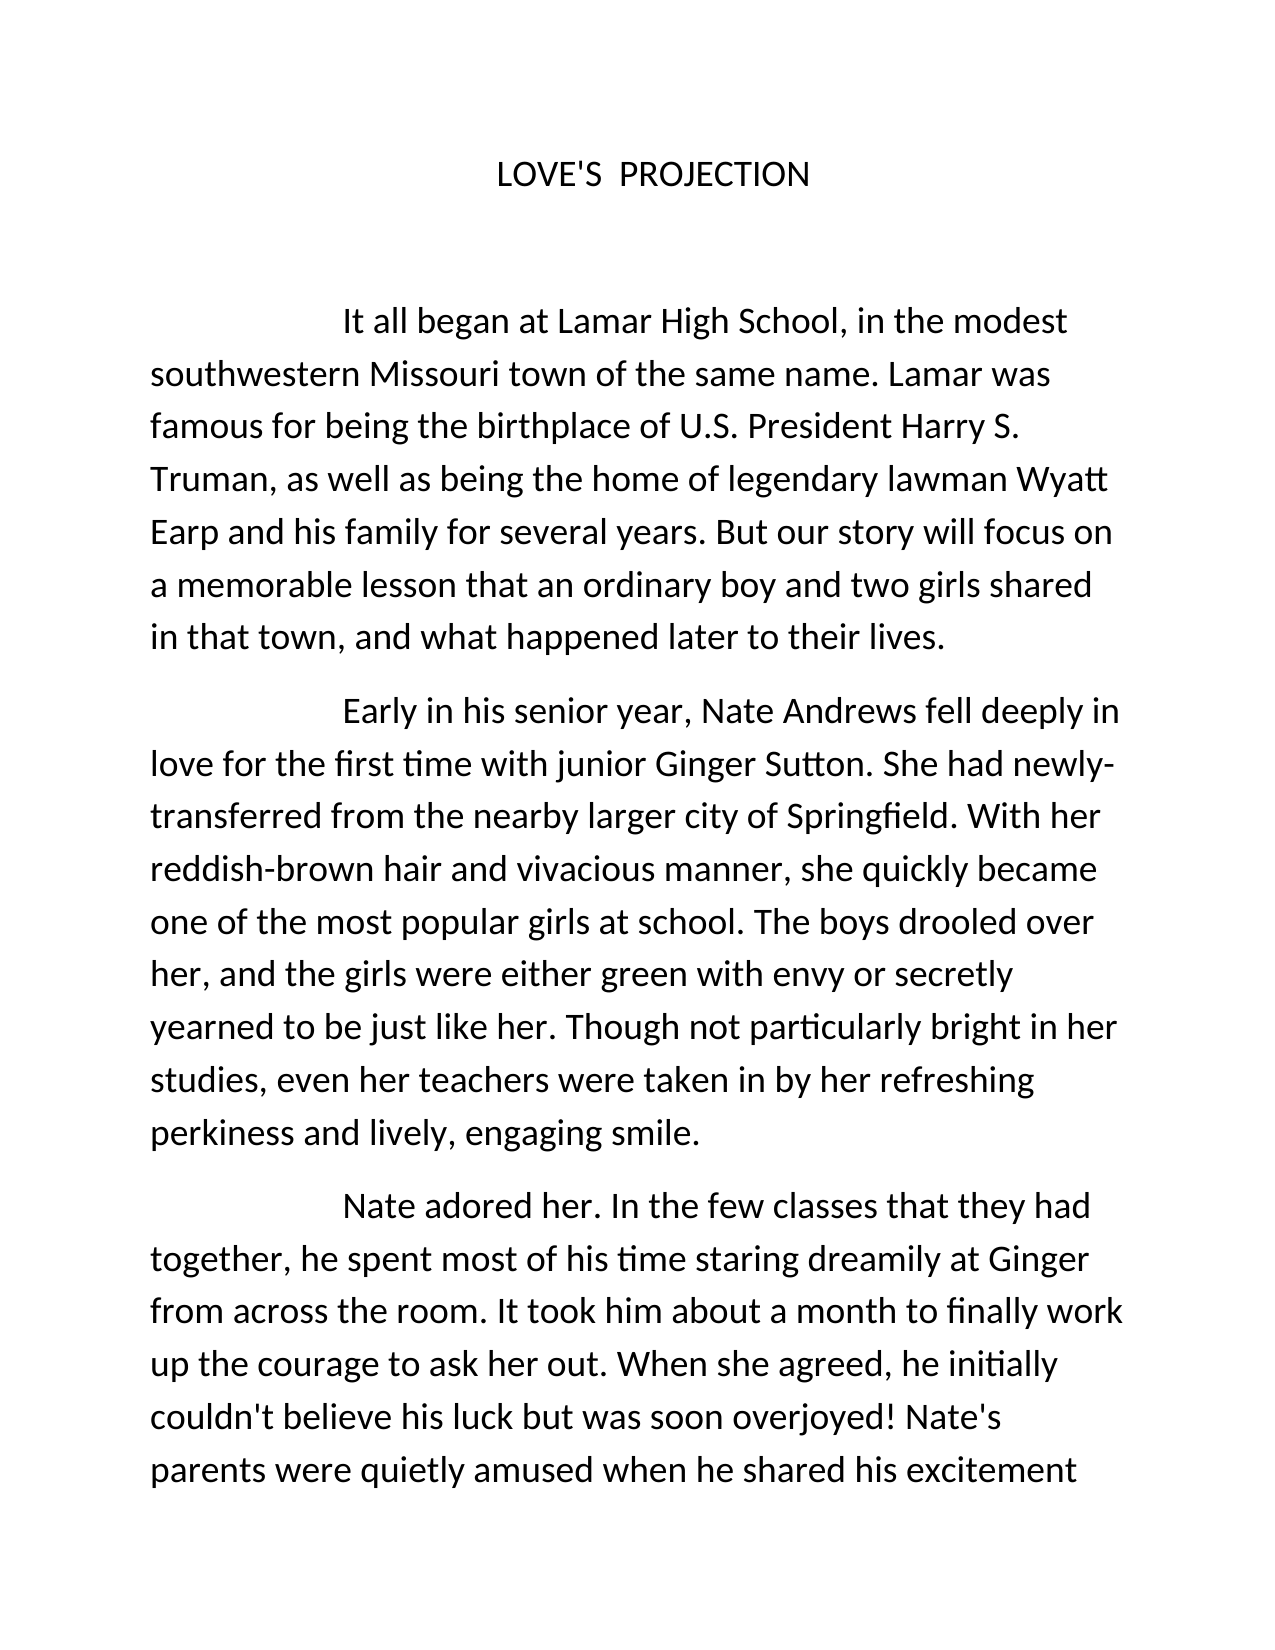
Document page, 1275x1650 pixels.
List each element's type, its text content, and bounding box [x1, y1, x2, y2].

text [150, 1182, 1125, 1491]
text It all began at Lamar High School, in the modest southwestern Missouri town of the same name. Lamar was famous for being the birthplace of U.S. President Harry S. Truman, as well as being the home of legendary lawman Wyatt Earp and his family for several years. But our story will focus on a memorable lesson that an ordinary boy and two girls shared in that town, and what happened later to their lives. [150, 297, 1125, 659]
text Early in his senior year, Nate Andrews fell deeply in love for the first time with junior Ginger Sutton. She had newly-transferred from the nearby larger city of Springfield. With her reddish-brown hair and vivacious manner, she quickly became one of the most popular girls at school. The boys drooled over her, and the girls were either green with envy or secretly yearned to be just like her. Though not particularly bright in her studies, even her teachers were taken in by her refreshing perkiness and lively, engaging smile. [150, 687, 1125, 1154]
text LOVE'S PROJECTION [150, 150, 1125, 196]
